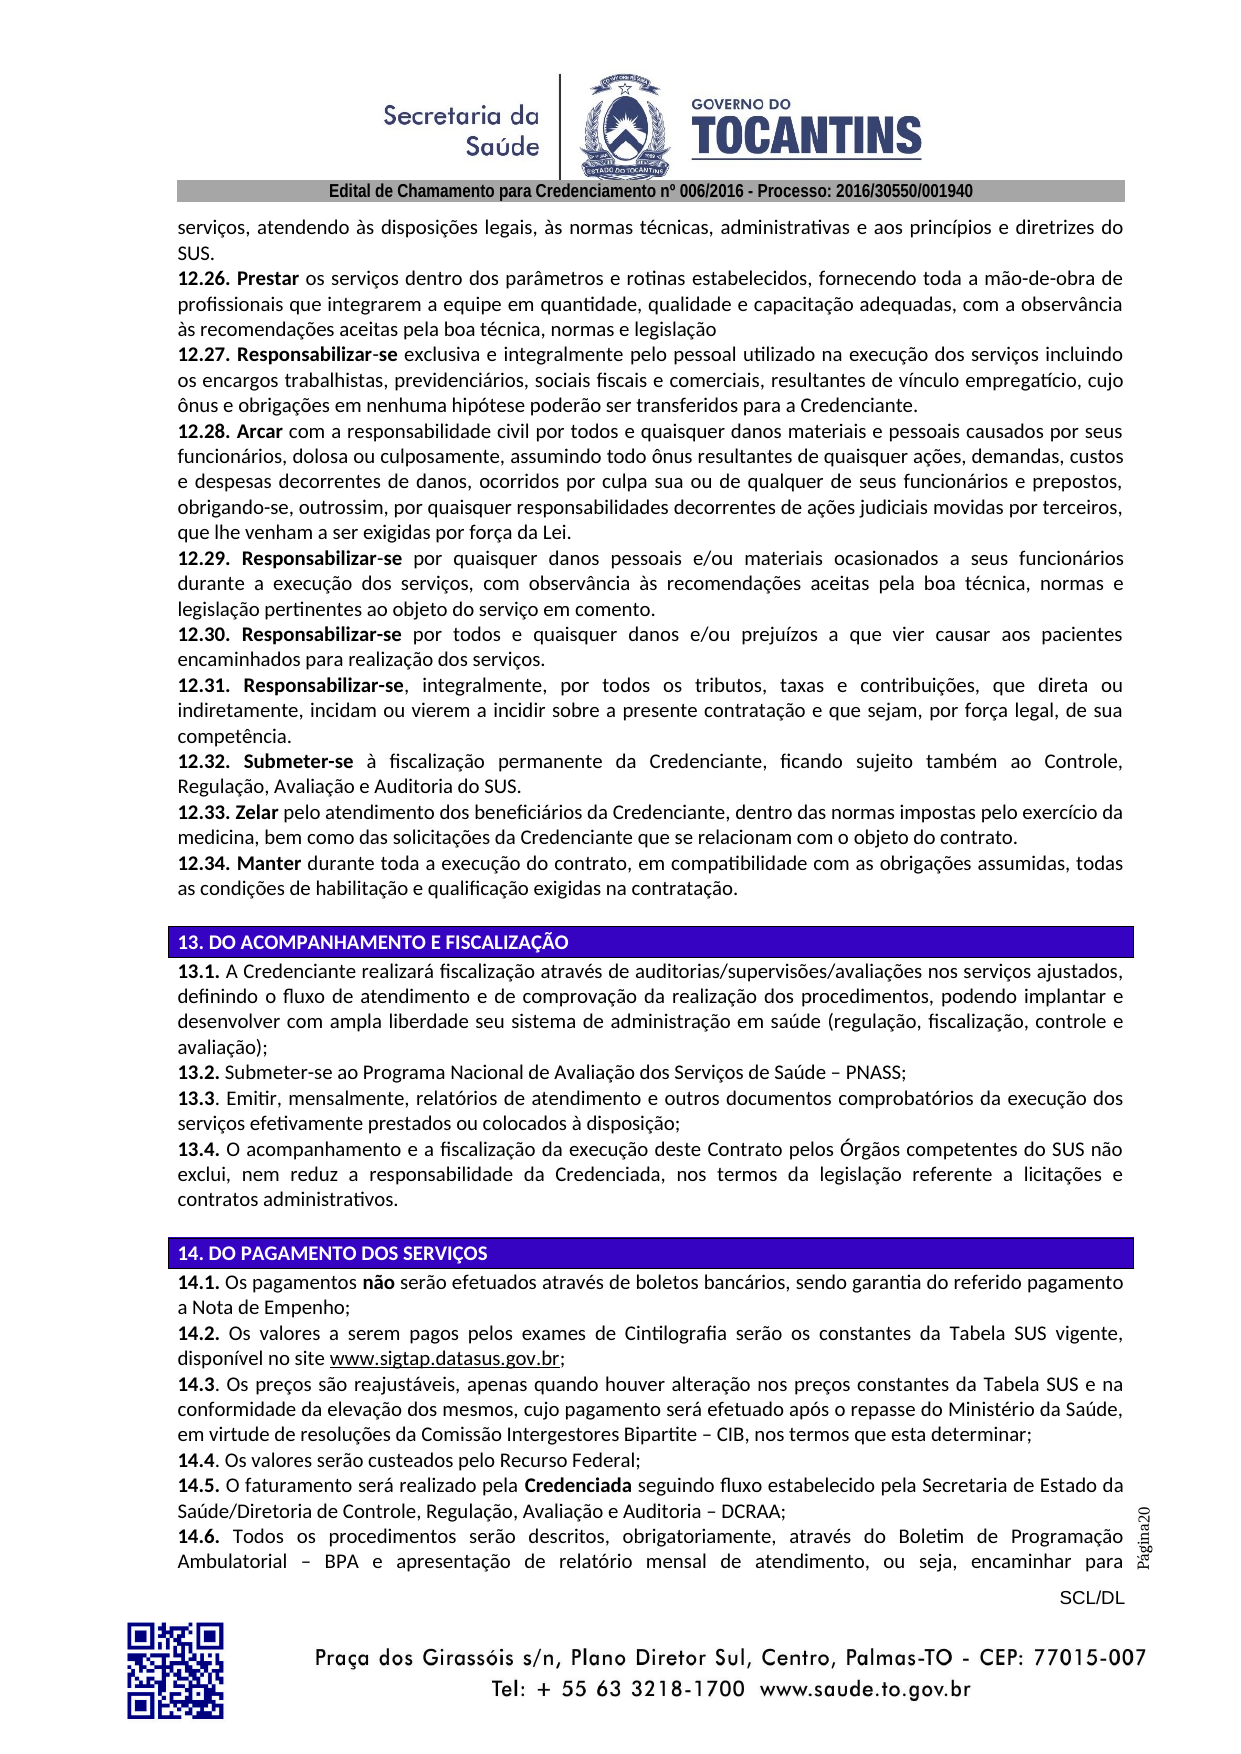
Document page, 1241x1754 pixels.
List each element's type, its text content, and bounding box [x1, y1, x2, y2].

text 12.27. Responsabilizar-se exclusiva e integralmente pelo pessoal utilizado na execução dos serviços incluindo os encargos trabalhistas, previdenciários, sociais fiscais e comerciais, resultantes de vínculo empregatício, cujo ônus e obrigações em nenhuma hipótese poderão ser transferidos para a Credenciante. [177, 342, 1125, 418]
text 13.4. O acompanhamento e a fiscalização da execução deste Contrato pelos Órgãos competentes do SUS não exclui, nem reduz a responsabilidade da Credenciada, nos termos da legislação referente a licitações e contratos administrativos. [177, 1136, 1125, 1212]
text 14.3. Os preços são reajustáveis, apenas quando houver alteração nos preços constantes da Tabela SUS e na conformidade da elevação dos mesmos, cujo pagamento será efetuado após o repasse do Ministério da Saúde, em virtude de resoluções da Comissão Intergestores Bipartite – CIB, nos termos que esta determinar; [177, 1371, 1125, 1447]
text 12.34. Manter durante toda a execução do contrato, em compatibilidade com as obrigações assumidas, todas as condições de habilitação e qualificação exigidas na contratação. [177, 850, 1125, 901]
text 12.29. Responsabilizar-se por quaisquer danos pessoais e/ou materiais ocasionados a seus funcionários durante a execução dos serviços, com observância às recomendações aceitas pela boa técnica, normas e legislação pertinentes ao objeto do serviço em comento. [177, 545, 1125, 621]
text 14.1. Os pagamentos não serão efetuados através de boletos bancários, sendo garantia do referido pagamento a Nota de Empenho; [177, 1269, 1125, 1320]
text 12.33. Zelar pelo atendimento dos beneficiários da Credenciante, dentro das normas impostas pelo exercício da medicina, bem como das solicitações da Credenciante que se relacionam com o objeto do contrato. [177, 799, 1125, 850]
text 13.3. Emitir, mensalmente, relatórios de atendimento e outros documentos comprobatórios da execução dos serviços efetivamente prestados ou colocados à disposição; [177, 1085, 1125, 1136]
text 14.5. O faturamento será realizado pela Credenciada seguindo fluxo estabelecido pela Secretaria de Estado da Saúde/Diretoria de Controle, Regulação, Avaliação e Auditoria – DCRAA; [177, 1472, 1125, 1523]
text 13.2. Submeter-se ao Programa Nacional de Avaliação dos Serviços de Saúde – PNASS; [177, 1059, 1125, 1085]
text 13.1. A Credenciante realizará fiscalização através de auditorias/supervisões/avaliações nos serviços ajustados, definindo o fluxo de atendimento e de comprovação da realização dos procedimentos, podendo implantar e desenvolver com ampla liberdade seu sistema de administração em saúde (regulação, fiscalização, controle e avaliação); [177, 958, 1125, 1059]
text 14. DO PAGAMENTO DOS SERVIÇOS [169, 1239, 1133, 1268]
picture [0, 0, 1188, 202]
text 12.28. Arcar com a responsabilidade civil por todos e quaisquer danos materiais e pessoais causados por seus funcionários, dolosa ou culposamente, assumindo todo ônus resultantes de quaisquer ações, demandas, custos e despesas decorrentes de danos, ocorridos por culpa sua ou de qualquer de seus funcionários e prepostos, obrigando-se, outrossim, por quaisquer responsabilidades decorrentes de ações judiciais movidas por terceiros, que lhe venham a ser exigidas por força da Lei. [177, 418, 1125, 545]
text 12.30. Responsabilizar-se por todos e quaisquer danos e/ou prejuízos a que vier causar aos pacientes encaminhados para realização dos serviços. [177, 621, 1125, 672]
text 12.31. Responsabilizar-se, integralmente, por todos os tributos, taxas e contribuições, que direta ou indiretamente, incidam ou vierem a incidir sobre a presente contratação e que sejam, por força legal, de sua competência. [177, 672, 1125, 748]
text 14.4. Os valores serão custeados pelo Recurso Federal; [177, 1447, 1125, 1472]
text 14.2. Os valores a serem pagos pelos exames de Cintilografia serão os constantes da Tabela SUS vigente, disponível no site www.sigtap.datasus.gov.br; [177, 1320, 1125, 1371]
text 12.32. Submeter-se à fiscalização permanente da Credenciante, ficando sujeito também ao Controle, Regulação, Avaliação e Auditoria do SUS. [177, 748, 1125, 799]
picture [123, 1618, 1146, 1723]
text 12.26. Prestar os serviços dentro dos parâmetros e rotinas estabelecidos, fornecendo toda a mão-de-obra de profissionais que integrarem a equipe em quantidade, qualidade e capacitação adequadas, com a observância às recomendações aceitas pela boa técnica, normas e legislação [177, 265, 1125, 342]
text 13. DO ACOMPANHAMENTO E FISCALIZAÇÃO [169, 927, 1133, 957]
